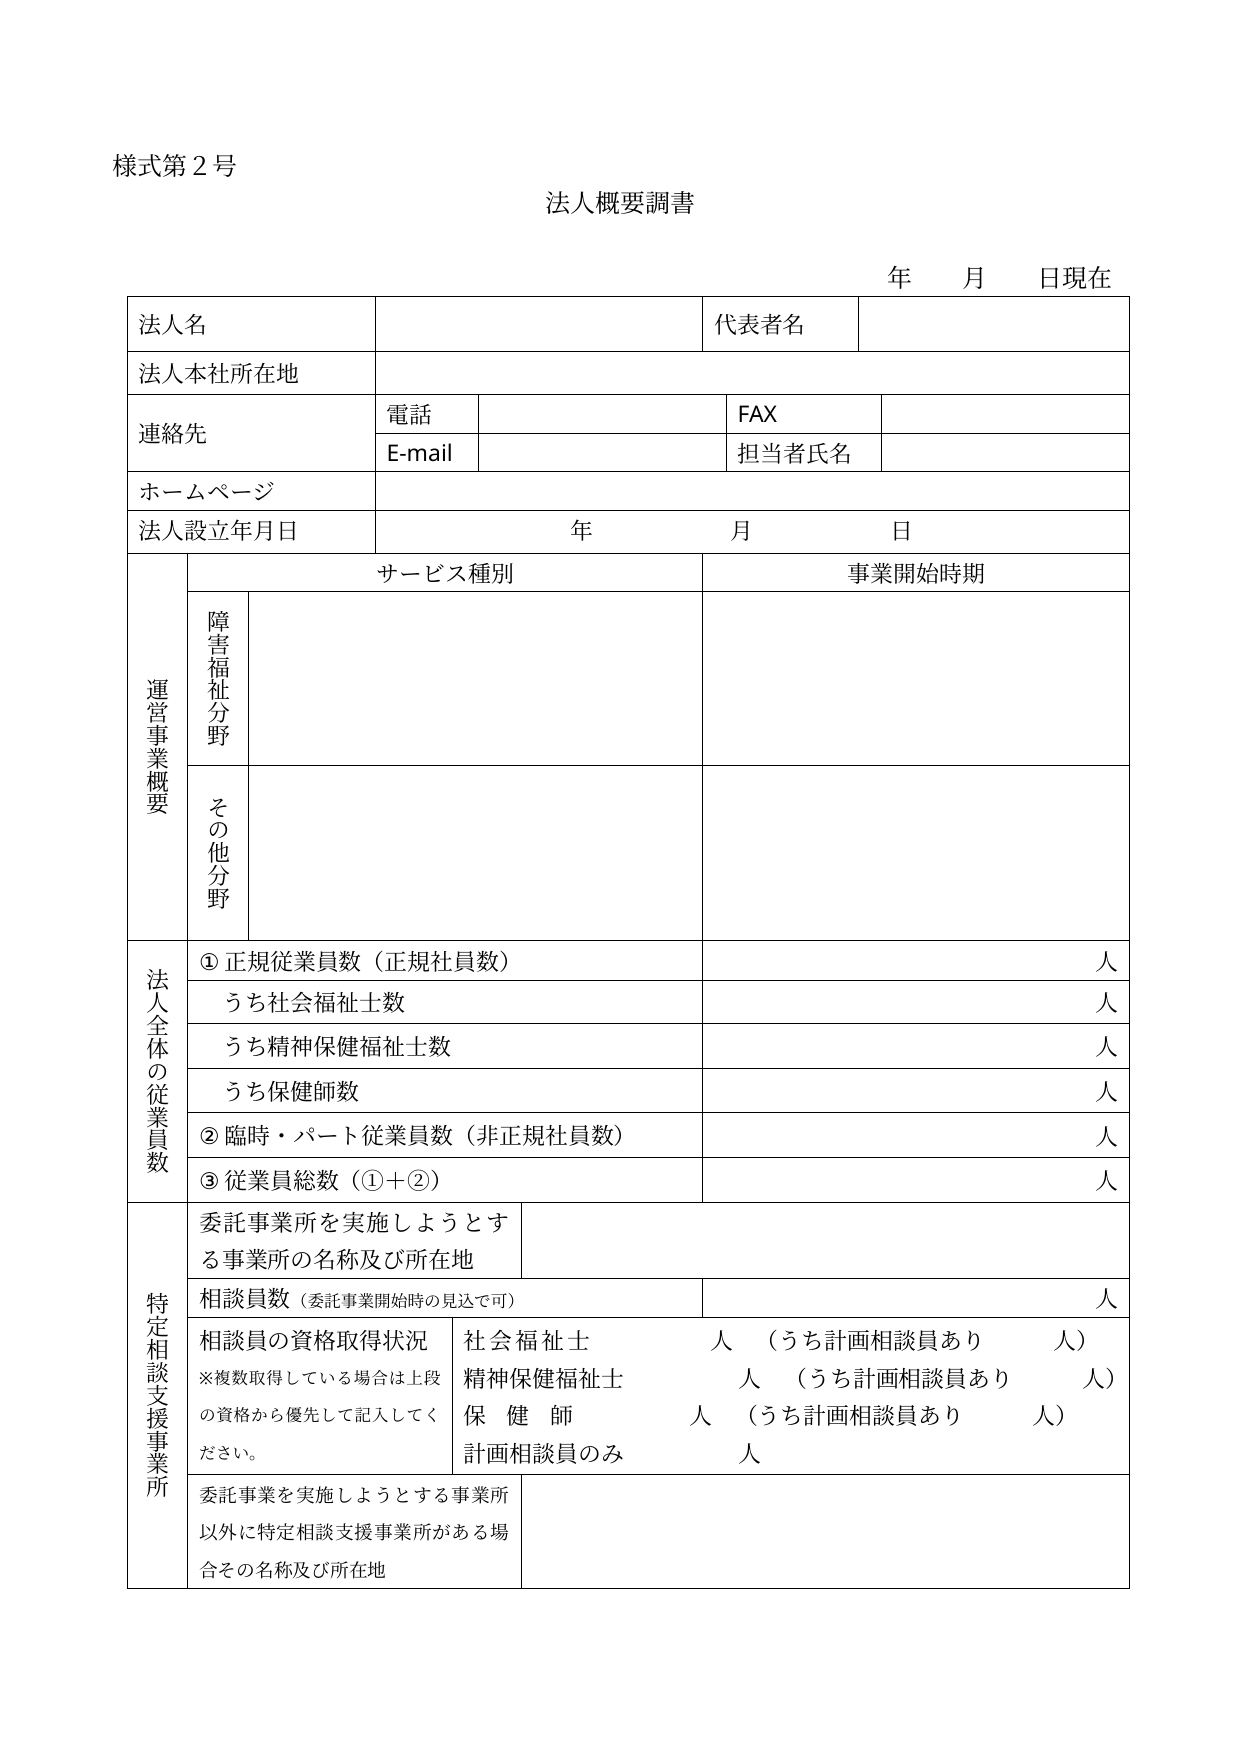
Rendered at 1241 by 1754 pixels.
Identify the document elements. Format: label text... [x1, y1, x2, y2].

table_cell ①正規従業員数（正規社員数） [188, 941, 702, 979]
table_cell [249, 592, 702, 765]
table_cell 年 月 日 [376, 511, 1129, 552]
table_cell 人 [703, 1024, 1129, 1067]
table_cell [522, 1203, 1129, 1278]
table_cell 委託事業を実施しようとする事業所以外に特定相談支援事業所がある場合その名称及び所在地 [188, 1475, 521, 1588]
table_cell ③従業員総数（①＋②） [188, 1158, 702, 1202]
table_cell 人 [703, 1113, 1129, 1157]
table_cell [882, 395, 1129, 432]
table_header [376, 297, 702, 351]
table_cell 相談員数（委託事業開始時の見込で可） [188, 1279, 702, 1317]
table_cell ホームページ [128, 472, 375, 510]
table_cell [703, 766, 1129, 940]
table_cell [376, 352, 1129, 394]
table_cell 運営事業概要 [128, 554, 187, 940]
table_cell うち精神保健福祉士数 [188, 1024, 702, 1067]
table_cell [522, 1475, 1129, 1588]
text 年 月 日現在 [112, 258, 1128, 296]
text 法人概要調書 [112, 183, 1128, 221]
table_header 法人名 [128, 297, 375, 351]
table_cell 電話 [376, 395, 478, 432]
table_cell 連絡先 [128, 395, 375, 471]
table_cell 人 [703, 941, 1129, 979]
table_cell うち社会福祉士数 [188, 981, 702, 1023]
table_cell [882, 434, 1129, 471]
table_cell [249, 766, 702, 940]
table_cell 法人設立年月日 [128, 511, 375, 552]
table_cell E-mail [376, 434, 478, 471]
table_cell [479, 434, 726, 471]
table_cell [376, 472, 1129, 510]
table_cell 人 [703, 1279, 1129, 1317]
table_cell 担当者氏名 [727, 434, 881, 471]
table_cell ②臨時・パート従業員数（非正規社員数） [188, 1113, 702, 1157]
table_cell うち保健師数 [188, 1069, 702, 1112]
table_cell その他分野 [188, 766, 248, 940]
table_cell 相談員の資格取得状況 ※複数取得している場合は上段の資格から優先して記入してください。 [188, 1318, 452, 1474]
text 様式第２号 [112, 146, 1128, 183]
table_cell 委託事業所を実施しようとする事業所の名称及び所在地 [188, 1203, 521, 1278]
table_cell 人 [703, 981, 1129, 1023]
table_cell FAX [727, 395, 881, 432]
table_cell 障害福祉分野 [188, 592, 248, 765]
table_cell 法人全体の従業員数 [128, 941, 187, 1202]
table_header [859, 297, 1129, 351]
table_cell [479, 395, 726, 432]
table_header 代表者名 [703, 297, 858, 351]
table_cell [703, 592, 1129, 765]
table_cell 人 [703, 1158, 1129, 1202]
table_cell 特定相談支援事業所 [128, 1203, 187, 1588]
table_cell 事業開始時期 [703, 554, 1129, 591]
table_cell サービス種別 [188, 554, 702, 591]
table_cell 法人本社所在地 [128, 352, 375, 394]
table_cell 社会福祉士 人 （うち計画相談員あり 人） 精神保健福祉士 人 （うち計画相談員あり 人） 保健師 人 （うち計画相談員あり 人） 計画相談員のみ 人 [453, 1318, 1129, 1474]
table_cell 人 [703, 1069, 1129, 1112]
